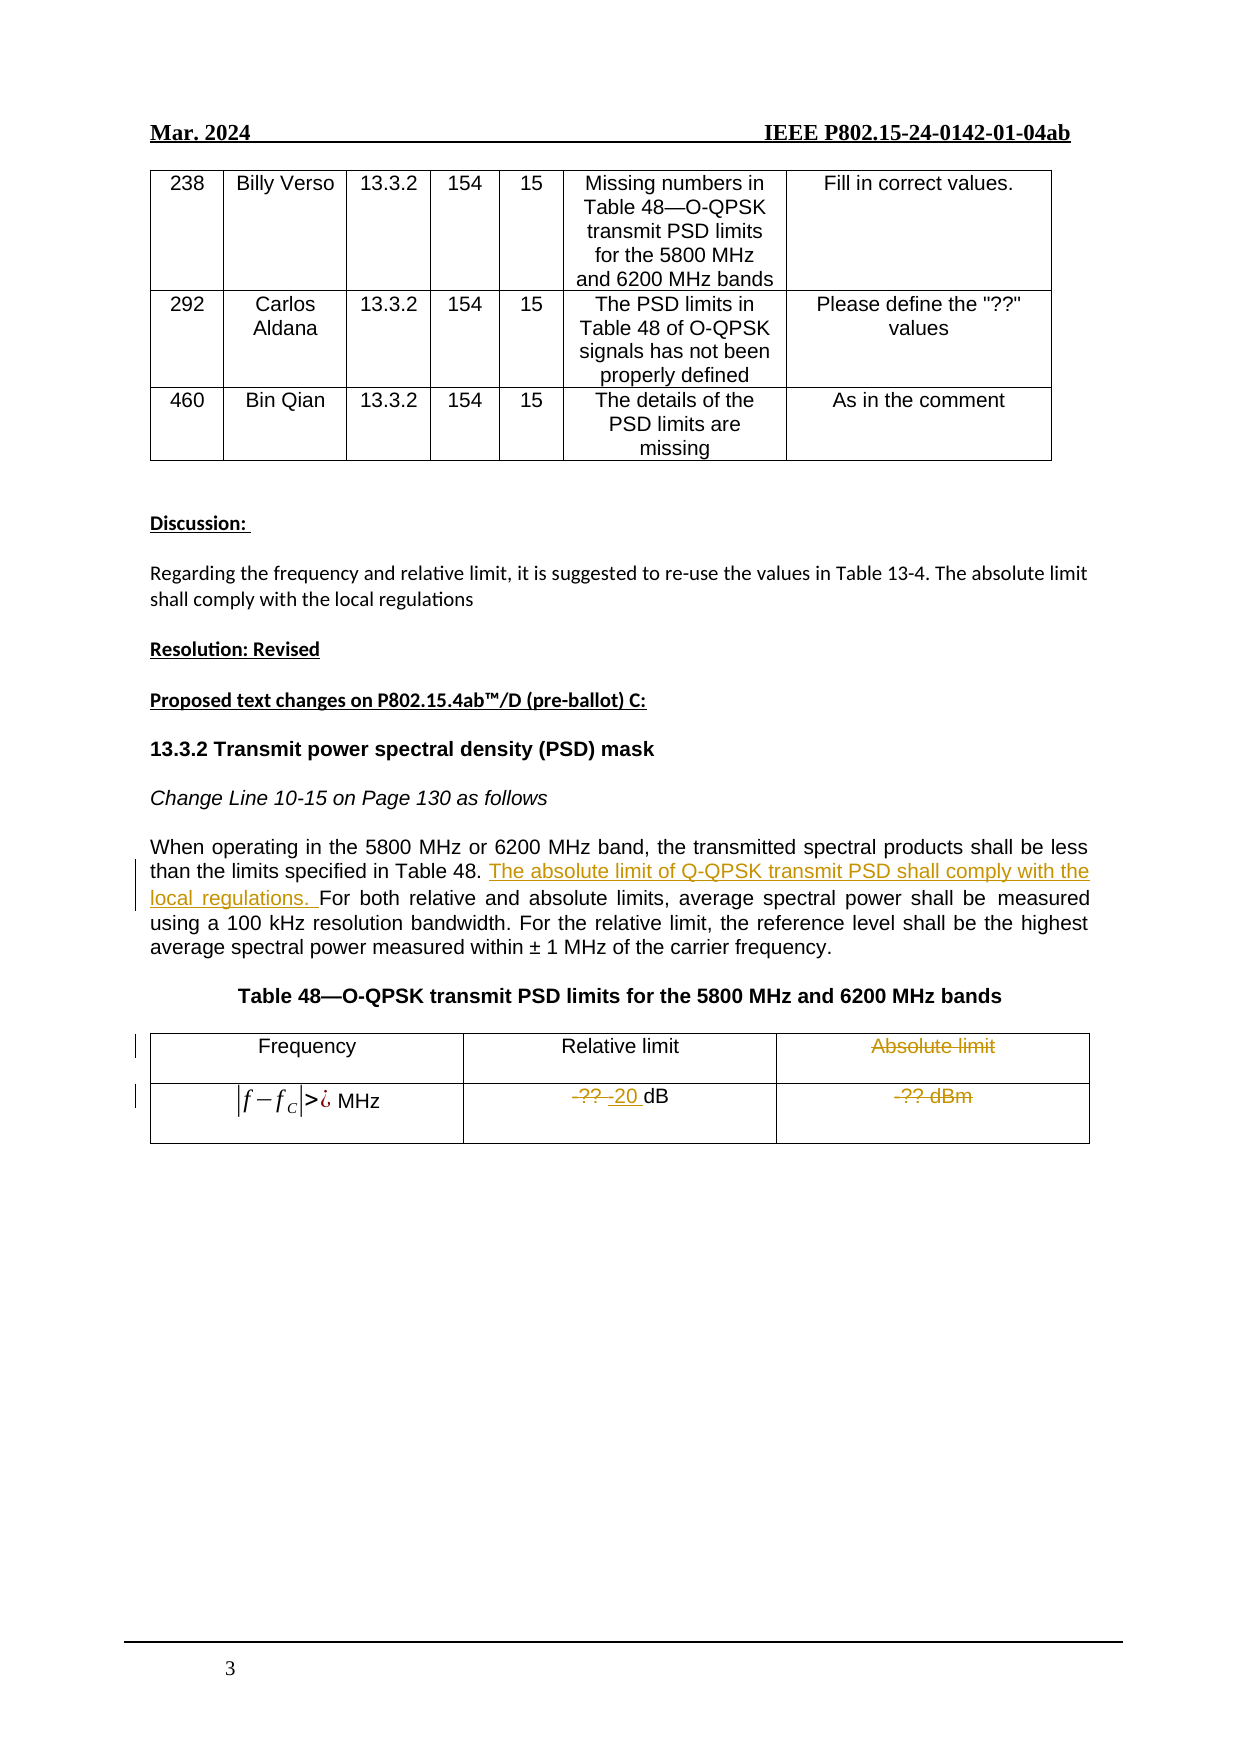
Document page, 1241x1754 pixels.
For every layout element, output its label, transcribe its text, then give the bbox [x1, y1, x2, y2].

table_cell The details of the PSD limits are missing [564, 388, 786, 460]
text Table 48—O-QPSK transmit PSD limits for the 5800 MHz and 6200 MHz bands [150, 984, 1090, 1008]
text Change Line 10-15 on Page 130 as follows [150, 786, 1090, 810]
table_cell 154 [431, 171, 499, 290]
table_cell 460 [151, 388, 223, 460]
table_cell Missing numbers in Table 48—O-QPSK transmit PSD limits for the 5800 MHz and 6200 MHz bands [564, 171, 786, 290]
text When operating in the 5800 MHz or 6200 MHz band, the transmitted spectral products shall be less than the limits specified in Table 48. For both relative and absolute limits, average spectral power shall be measured using a 100 kHz resolution bandwidth. For the relative limit, the reference level shall be the highest average spectral power measured within ± 1 MHz of the carrier frequency. [150, 835, 1090, 959]
table_cell Carlos Aldana [224, 291, 346, 387]
table_cell MHz [151, 1084, 463, 1143]
table_header [777, 1034, 1089, 1083]
table_cell dB [464, 1084, 776, 1143]
table_cell Billy Verso [224, 171, 346, 290]
table_cell 15 [500, 291, 563, 387]
table_cell 15 [500, 171, 563, 290]
table_cell 154 [431, 388, 499, 460]
table_cell [777, 1084, 1089, 1143]
text Proposed text changes on P802.15.4ab™/D (pre-ballot) C: [150, 687, 1090, 712]
table_header Frequency [151, 1034, 463, 1083]
text Resolution: Revised [150, 636, 1090, 662]
table_cell 13.3.2 [347, 291, 430, 387]
table_cell The PSD limits in Table 48 of O-QPSK signals has not been properly defined [564, 291, 786, 387]
table_cell 13.3.2 [347, 171, 430, 290]
table_cell 292 [151, 291, 223, 387]
table_cell Fill in correct values. [787, 171, 1051, 290]
text Regarding the frequency and relative limit, it is suggested to re-use the values in Table 13-4. The absolute limit shall comply with the local regulations [150, 561, 1090, 611]
text Discussion: [150, 510, 1090, 536]
table_cell As in the comment [787, 388, 1051, 460]
table_cell 238 [151, 171, 223, 290]
table_cell Please define the "??" values [787, 291, 1051, 387]
table_cell Bin Qian [224, 388, 346, 460]
table_cell 13.3.2 [347, 388, 430, 460]
text 13.3.2 Transmit power spectral density (PSD) mask [150, 737, 1090, 761]
table_header Relative limit [464, 1034, 776, 1083]
table_cell 15 [500, 388, 563, 460]
table_cell 154 [431, 291, 499, 387]
